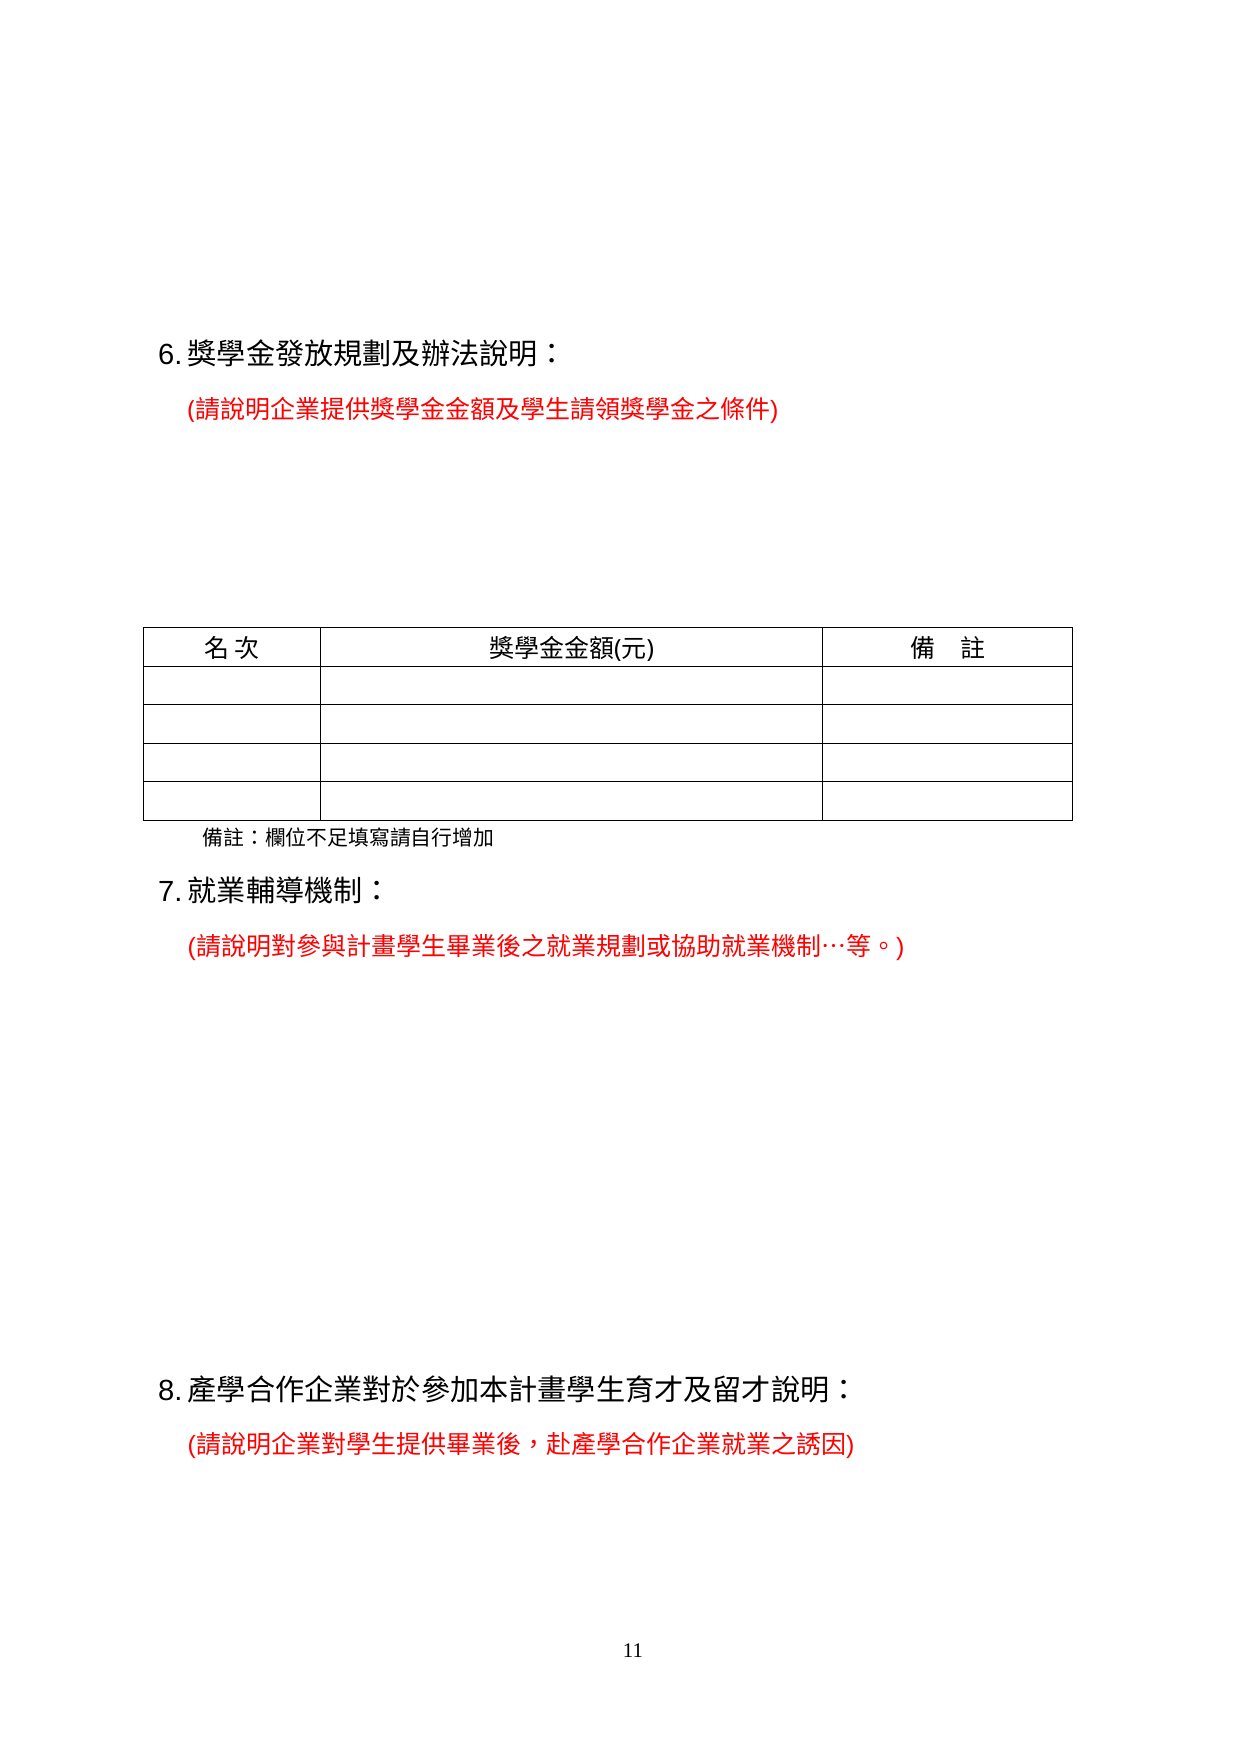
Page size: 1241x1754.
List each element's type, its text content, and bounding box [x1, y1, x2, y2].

text 備註：欄位不足填寫請自行增加 [202, 821, 1078, 851]
text (請說明企業提供獎學金金額及學生請領獎學金之條件) [187, 389, 1078, 426]
table_cell [321, 782, 822, 820]
text (請說明對參與計畫學生畢業後之就業規劃或協助就業機制…等。) [187, 926, 1078, 962]
table_cell [823, 782, 1072, 820]
table_cell [823, 667, 1072, 704]
table_header 獎學金金額(元) [321, 628, 822, 666]
list 獎學金發放規劃及辦法說明： [158, 314, 1078, 389]
table_header 備 註 [823, 628, 1072, 666]
table_cell [144, 667, 320, 704]
table_cell [823, 705, 1072, 743]
table_cell [321, 744, 822, 781]
list 就業輔導機制： [158, 851, 1078, 926]
table_cell [321, 667, 822, 704]
table_cell [144, 744, 320, 781]
table_cell [144, 705, 320, 743]
list 產學合作企業對於參加本計畫學生育才及留才說明： [158, 1350, 1078, 1425]
table_header 名 次 [144, 628, 320, 666]
text (請說明企業對學生提供畢業後，赴產學合作企業就業之誘因) [187, 1425, 1078, 1461]
table_cell [823, 744, 1072, 781]
table_cell [321, 705, 822, 743]
table_cell [144, 782, 320, 820]
